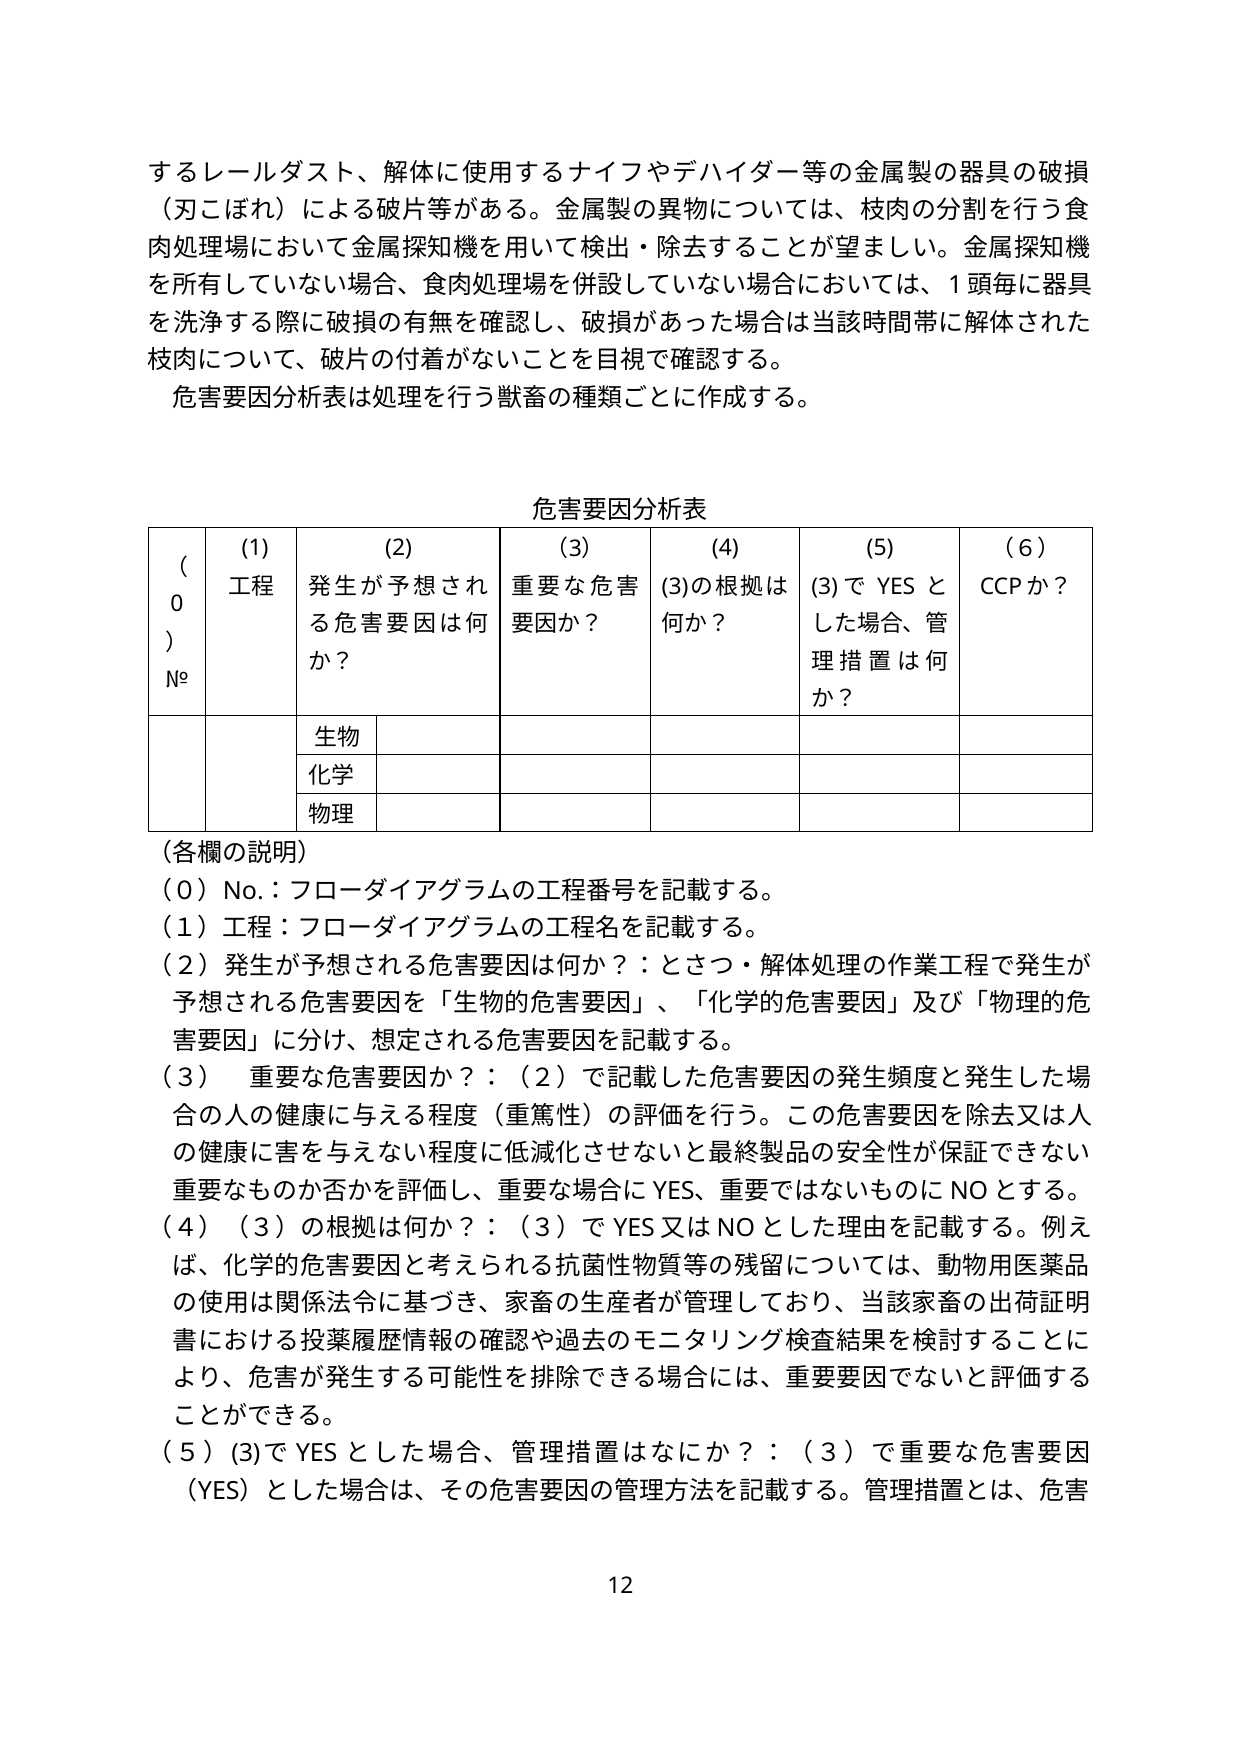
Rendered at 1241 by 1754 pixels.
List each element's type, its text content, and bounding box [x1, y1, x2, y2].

table_cell [149, 716, 205, 831]
table_cell [501, 716, 650, 754]
table_cell [377, 755, 499, 792]
table_cell [960, 755, 1092, 792]
text 危害要因分析表は処理を行う獣畜の種類ごとに作成する。 [148, 377, 1092, 414]
table_cell [501, 794, 650, 831]
table_header (1) 工程 [206, 528, 296, 715]
table_cell [960, 794, 1092, 831]
table_cell [377, 794, 499, 831]
table_cell [960, 716, 1092, 754]
table_cell 化学 [297, 755, 376, 792]
text （０）No.：フローダイアグラムの工程番号を記載する。 [148, 869, 1092, 907]
table_cell [800, 794, 959, 831]
table_header (5) (3)でYESとした場合、管理措置は何か？ [800, 528, 959, 715]
table_cell [800, 755, 959, 792]
table_cell [501, 755, 650, 792]
table_header （0）№ [149, 528, 205, 715]
table_cell [651, 794, 799, 831]
text （４）（３）の根拠は何か？：（３）でYES又はNOとした理由を記載する。例えば、化学的危害要因と考えられる抗菌性物質等の残留については、動物用医薬品の使用は関係法令に基づき、家畜の生産者が管理しており、当該家畜の出荷証明書における投薬履歴情報の確認や過去のモニタリング検査結果を検討することにより、危害が発生する可能性を排除できる場合には、重要要因でないと評価することができる。 [148, 1207, 1092, 1432]
table_cell [651, 755, 799, 792]
text （各欄の説明） [148, 832, 1092, 869]
table_header (4) (3)の根拠は何か？ [651, 528, 799, 715]
table_header （3） 重要な危害要因か？ [501, 528, 650, 715]
text （１）工程：フローダイアグラムの工程名を記載する。 [148, 907, 1092, 944]
table_header （６） CCPか？ [960, 528, 1092, 715]
table_cell [206, 716, 296, 831]
text （３） 重要な危害要因か？：（２）で記載した危害要因の発生頻度と発生した場合の人の健康に与える程度（重篤性）の評価を行う。この危害要因を除去又は人の健康に害を与えない程度に低減化させないと最終製品の安全性が保証できない重要なものか否かを評価し、重要な場合にYES、重要ではないものにNOとする。 [148, 1057, 1092, 1207]
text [148, 1432, 1092, 1507]
table_cell [651, 716, 799, 754]
table_header (2) 発生が予想される危害要因は何か？ [297, 528, 499, 715]
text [148, 152, 1092, 377]
table_cell [800, 716, 959, 754]
table_cell 生物 [297, 716, 376, 754]
table_cell [377, 716, 499, 754]
table_cell 物理 [297, 794, 376, 831]
text （２）発生が予想される危害要因は何か？：とさつ・解体処理の作業工程で発生が予想される危害要因を「生物的危害要因」、「化学的危害要因」及び「物理的危害要因」に分け、想定される危害要因を記載する。 [148, 944, 1092, 1057]
text 危害要因分析表 [148, 489, 1092, 527]
